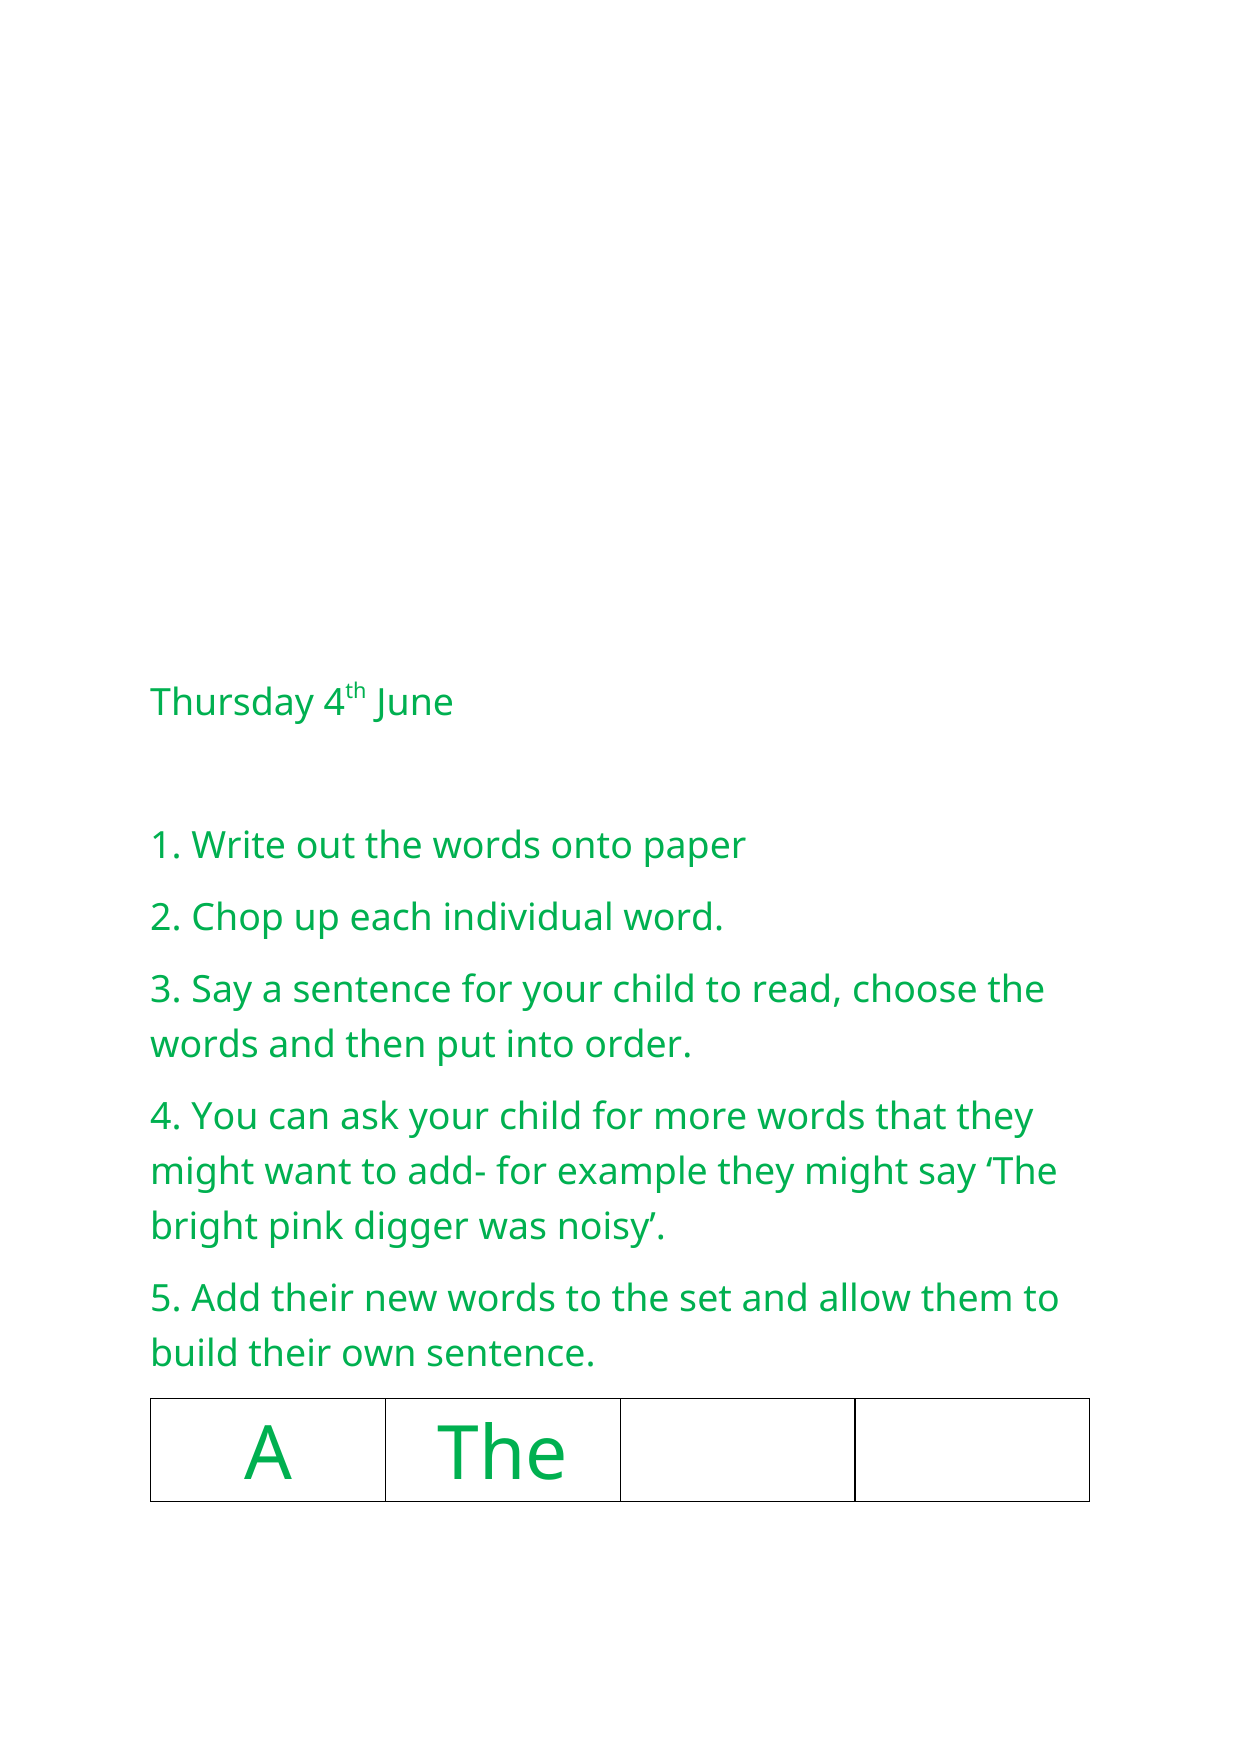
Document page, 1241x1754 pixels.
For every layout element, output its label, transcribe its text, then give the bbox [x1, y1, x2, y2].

table_header The [386, 1399, 620, 1501]
table_header [621, 1399, 854, 1501]
text 3. Say a sentence for your child to read, choose the words and then put into order. [150, 962, 1090, 1068]
text 4. You can ask your child for more words that they might want to add- for example they might say ‘The bright pink digger was noisy’. [150, 1089, 1090, 1250]
text 1. Write out the words onto paper [150, 818, 1090, 869]
table_header A [151, 1399, 385, 1501]
text 5. Add their new words to the set and allow them to build their own sentence. [150, 1271, 1090, 1377]
table_header [856, 1399, 1089, 1501]
text 2. Chop up each individual word. [150, 890, 1090, 941]
text Thursday 4th June [150, 675, 1090, 726]
